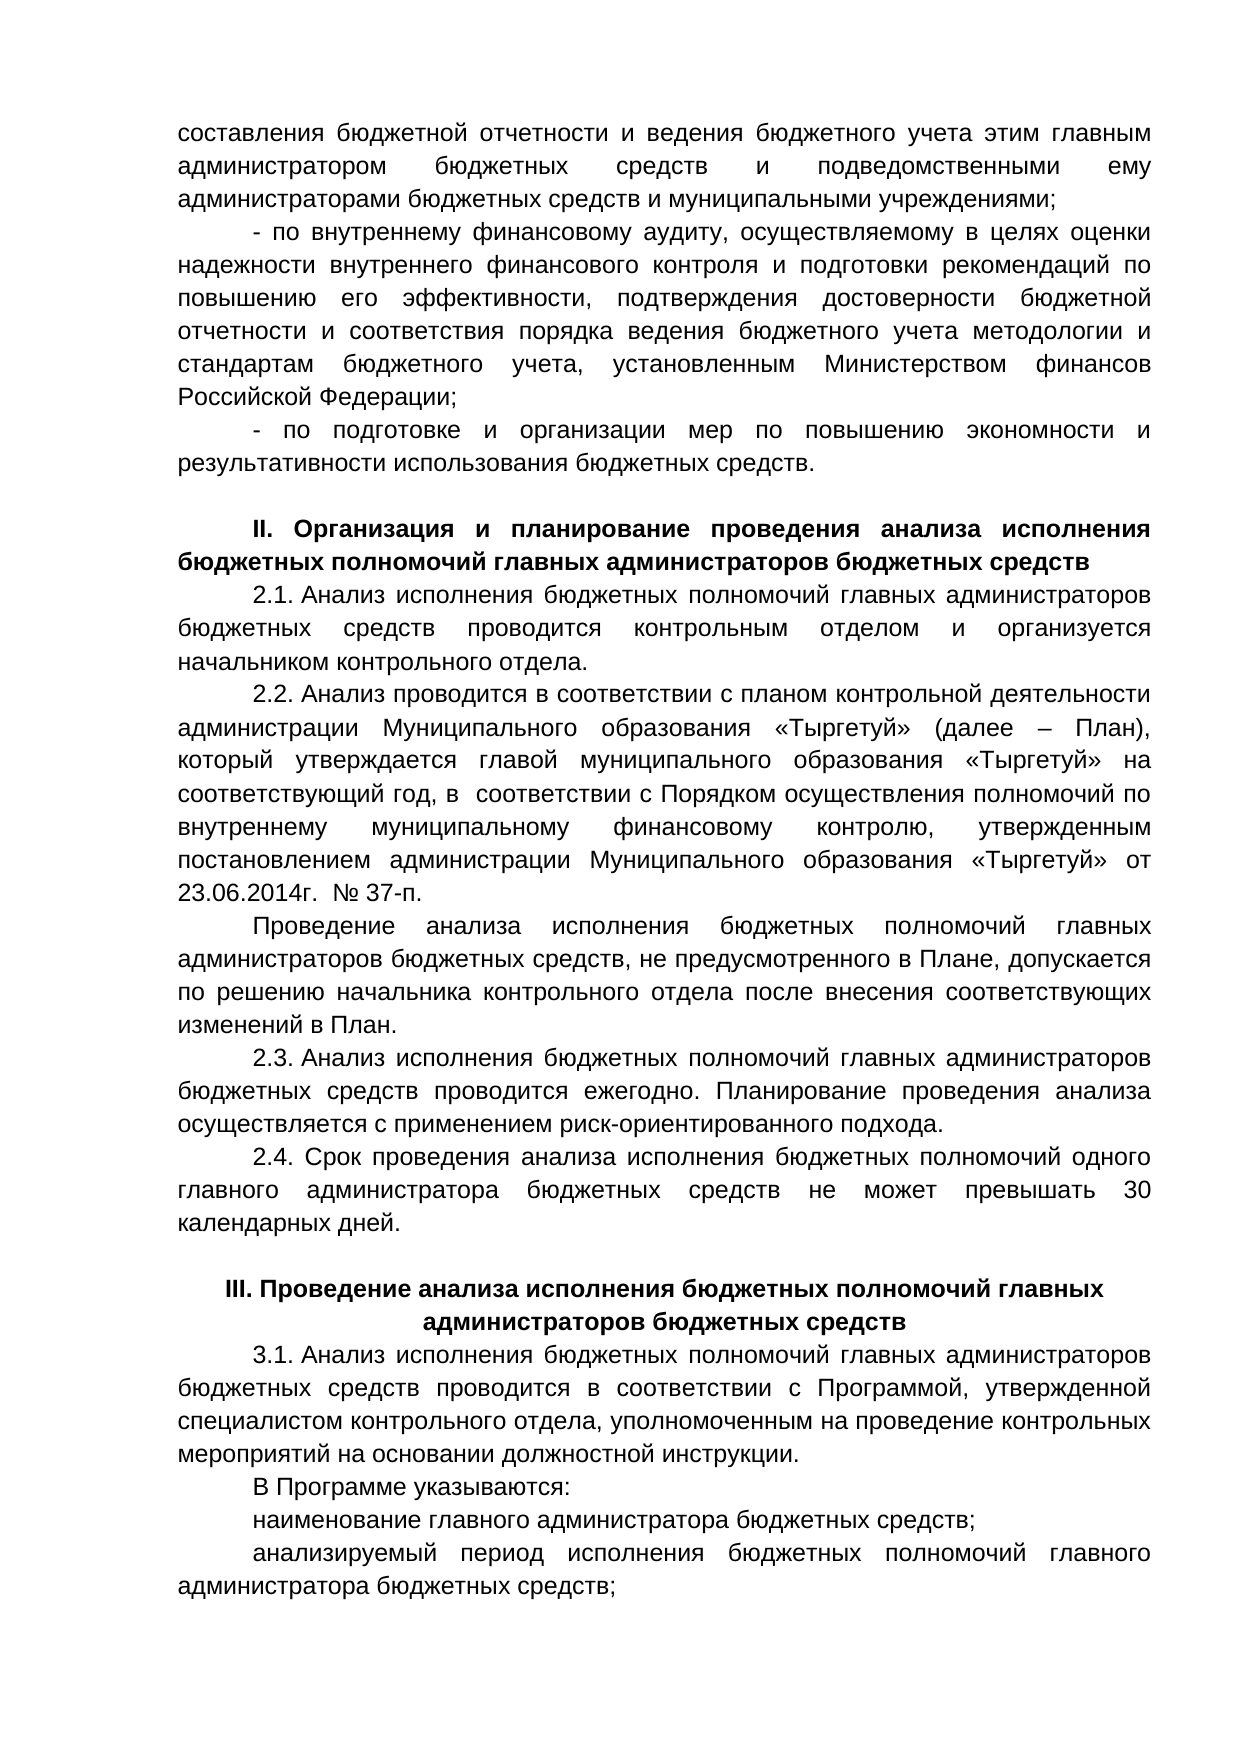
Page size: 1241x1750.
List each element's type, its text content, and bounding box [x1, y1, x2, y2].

text анализируемый период исполнения бюджетных полномочий главного администратора бюджетных средств; [177, 1538, 1152, 1600]
text II. Организация и планирование проведения анализа исполнения бюджетных полномочий главных администраторов бюджетных средств [177, 514, 1152, 576]
text - по подготовке и организации мер по повышению экономности и результативности использования бюджетных средств. [177, 415, 1152, 477]
text Проведение анализа исполнения бюджетных полномочий главных администраторов бюджетных средств, не предусмотренного в Плане, допускается по решению начальника контрольного отдела после внесения соответствующих изменений в План. [177, 911, 1152, 1038]
text 3.1. Анализ исполнения бюджетных полномочий главных администраторов бюджетных средств проводится в соответствии с Программой, утвержденной специалистом контрольного отдела, уполномоченным на проведение контрольных мероприятий на основании должностной инструкции. [177, 1340, 1152, 1468]
text III. Проведение анализа исполнения бюджетных полномочий главных администраторов бюджетных средств [177, 1274, 1152, 1336]
text 2.3. Анализ исполнения бюджетных полномочий главных администраторов бюджетных средств проводится ежегодно. Планирование проведения анализа осуществляется с применением риск-ориентированного подхода. [177, 1043, 1152, 1137]
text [177, 118, 1152, 213]
text 2.4. Срок проведения анализа исполнения бюджетных полномочий одного главного администратора бюджетных средств не может превышать 30 календарных дней. [177, 1142, 1152, 1237]
text - по внутреннему финансовому аудиту, осуществляемому в целях оценки надежности внутреннего финансового контроля и подготовки рекомендаций по повышению его эффективности, подтверждения достоверности бюджетной отчетности и соответствия порядка ведения бюджетного учета методологии и стандартам бюджетного учета, установленным Министерством финансов Российской Федерации; [177, 217, 1152, 411]
text 2.1. Анализ исполнения бюджетных полномочий главных администраторов бюджетных средств проводится контрольным отделом и организуется начальником контрольного отдела. [177, 580, 1152, 675]
text 2.2. Анализ проводится в соответствии с планом контрольной деятельности администрации Муниципального образования «Тыргетуй» (далее – План), который утверждается главой муниципального образования «Тыргетуй» на соответствующий год, в соответствии с Порядком осуществления полномочий по внутреннему муниципальному финансовому контролю, утвержденным постановлением администрации Муниципального образования «Тыргетуй» от 23.06.2014г. № 37-п. [177, 679, 1152, 906]
text В Программе указываются: [177, 1472, 1152, 1501]
text наименование главного администратора бюджетных средств; [177, 1505, 1152, 1534]
